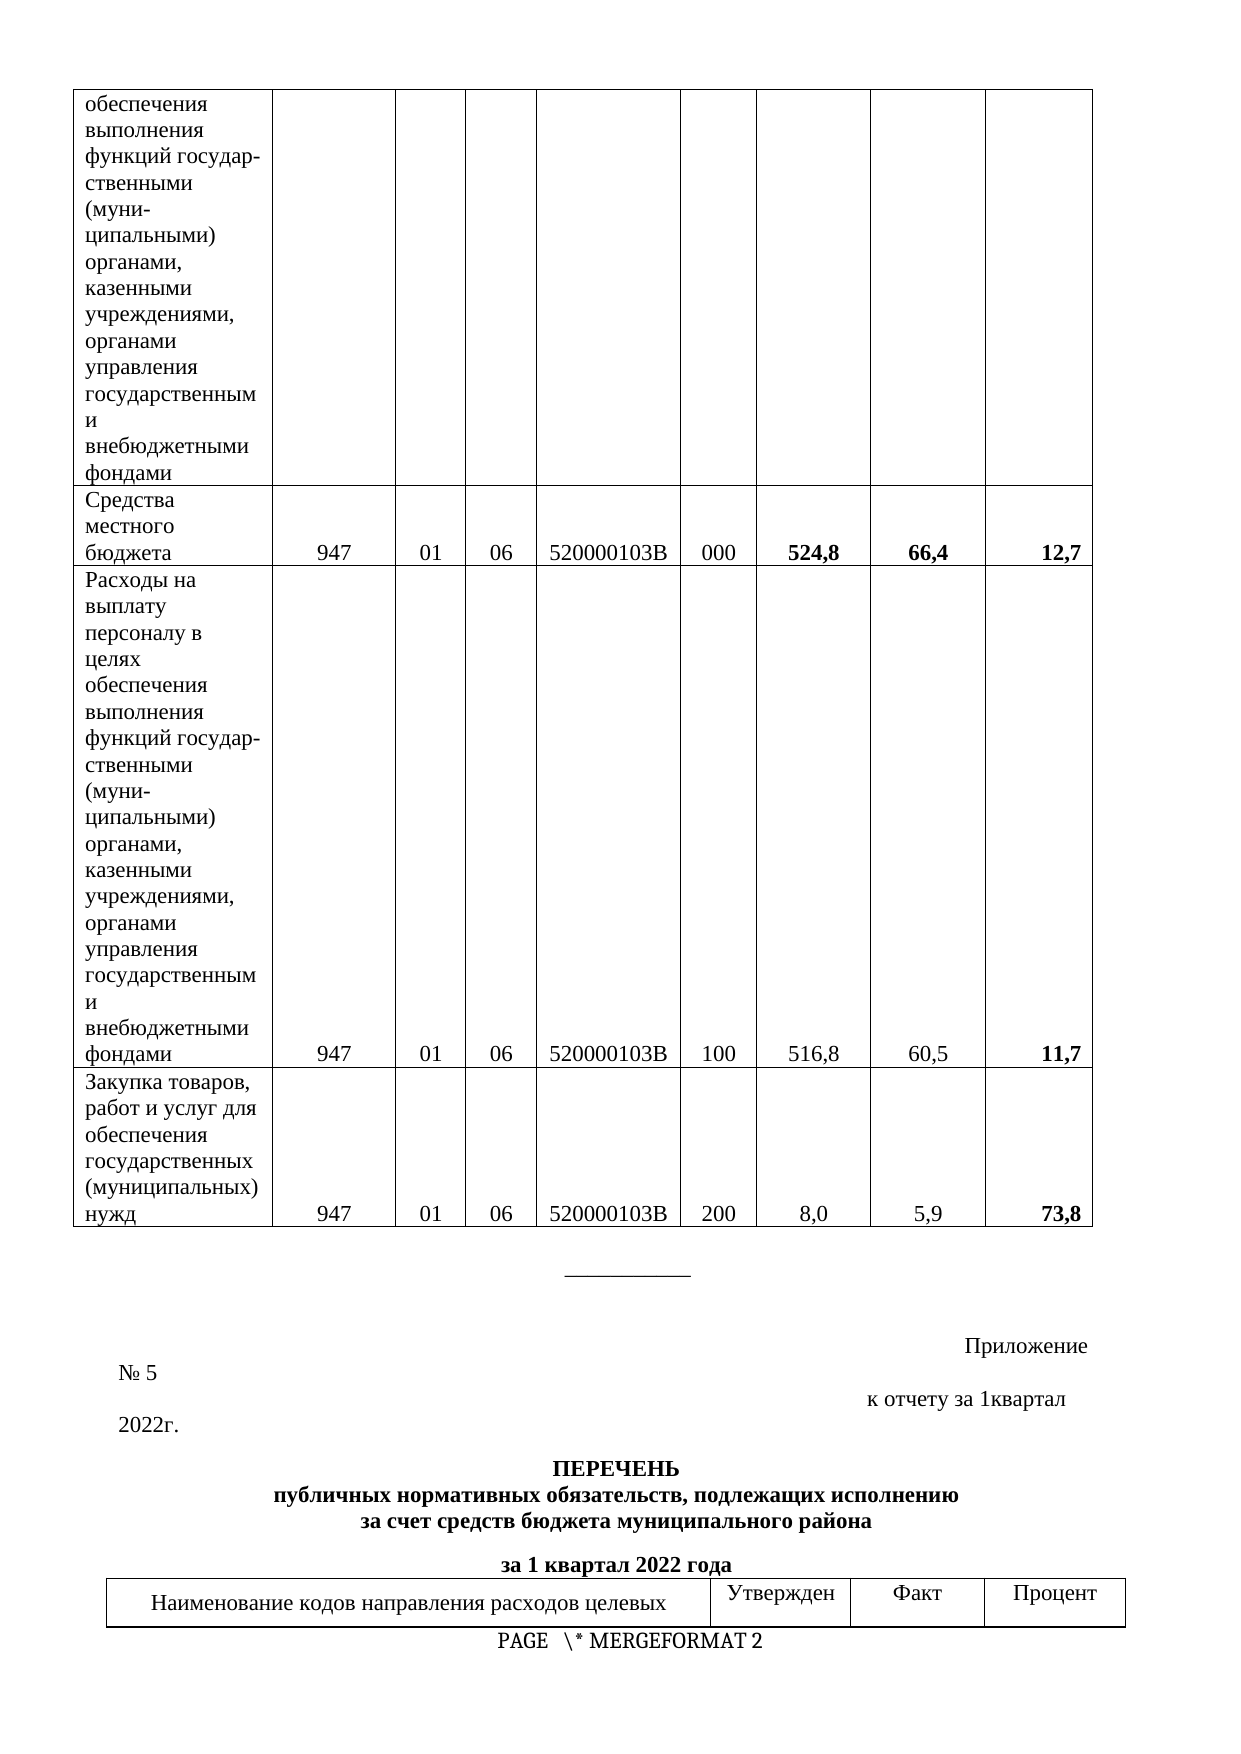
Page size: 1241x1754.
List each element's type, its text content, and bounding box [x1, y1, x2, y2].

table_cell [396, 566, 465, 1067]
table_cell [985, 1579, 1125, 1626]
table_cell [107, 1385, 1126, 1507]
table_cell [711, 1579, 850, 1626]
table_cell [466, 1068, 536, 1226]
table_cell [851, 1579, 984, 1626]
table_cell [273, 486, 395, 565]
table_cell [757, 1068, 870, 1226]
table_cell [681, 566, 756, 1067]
text ___________ [118, 1253, 1137, 1280]
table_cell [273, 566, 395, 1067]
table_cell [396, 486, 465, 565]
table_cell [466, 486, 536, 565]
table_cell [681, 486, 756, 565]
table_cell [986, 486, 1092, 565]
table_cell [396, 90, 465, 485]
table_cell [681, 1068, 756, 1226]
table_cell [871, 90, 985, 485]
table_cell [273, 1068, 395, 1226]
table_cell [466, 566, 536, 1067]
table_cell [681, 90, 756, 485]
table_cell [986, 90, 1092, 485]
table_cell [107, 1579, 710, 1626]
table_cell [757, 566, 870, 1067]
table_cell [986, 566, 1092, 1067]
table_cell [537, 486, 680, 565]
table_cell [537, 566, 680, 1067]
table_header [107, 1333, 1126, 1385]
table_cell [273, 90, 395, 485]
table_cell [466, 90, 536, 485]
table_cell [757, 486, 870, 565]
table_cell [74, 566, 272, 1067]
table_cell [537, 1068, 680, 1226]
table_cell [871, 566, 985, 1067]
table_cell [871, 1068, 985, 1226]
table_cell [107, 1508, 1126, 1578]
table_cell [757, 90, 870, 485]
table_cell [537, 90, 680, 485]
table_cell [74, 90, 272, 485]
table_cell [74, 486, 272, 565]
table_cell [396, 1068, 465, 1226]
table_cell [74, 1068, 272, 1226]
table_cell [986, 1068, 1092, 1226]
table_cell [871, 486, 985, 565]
